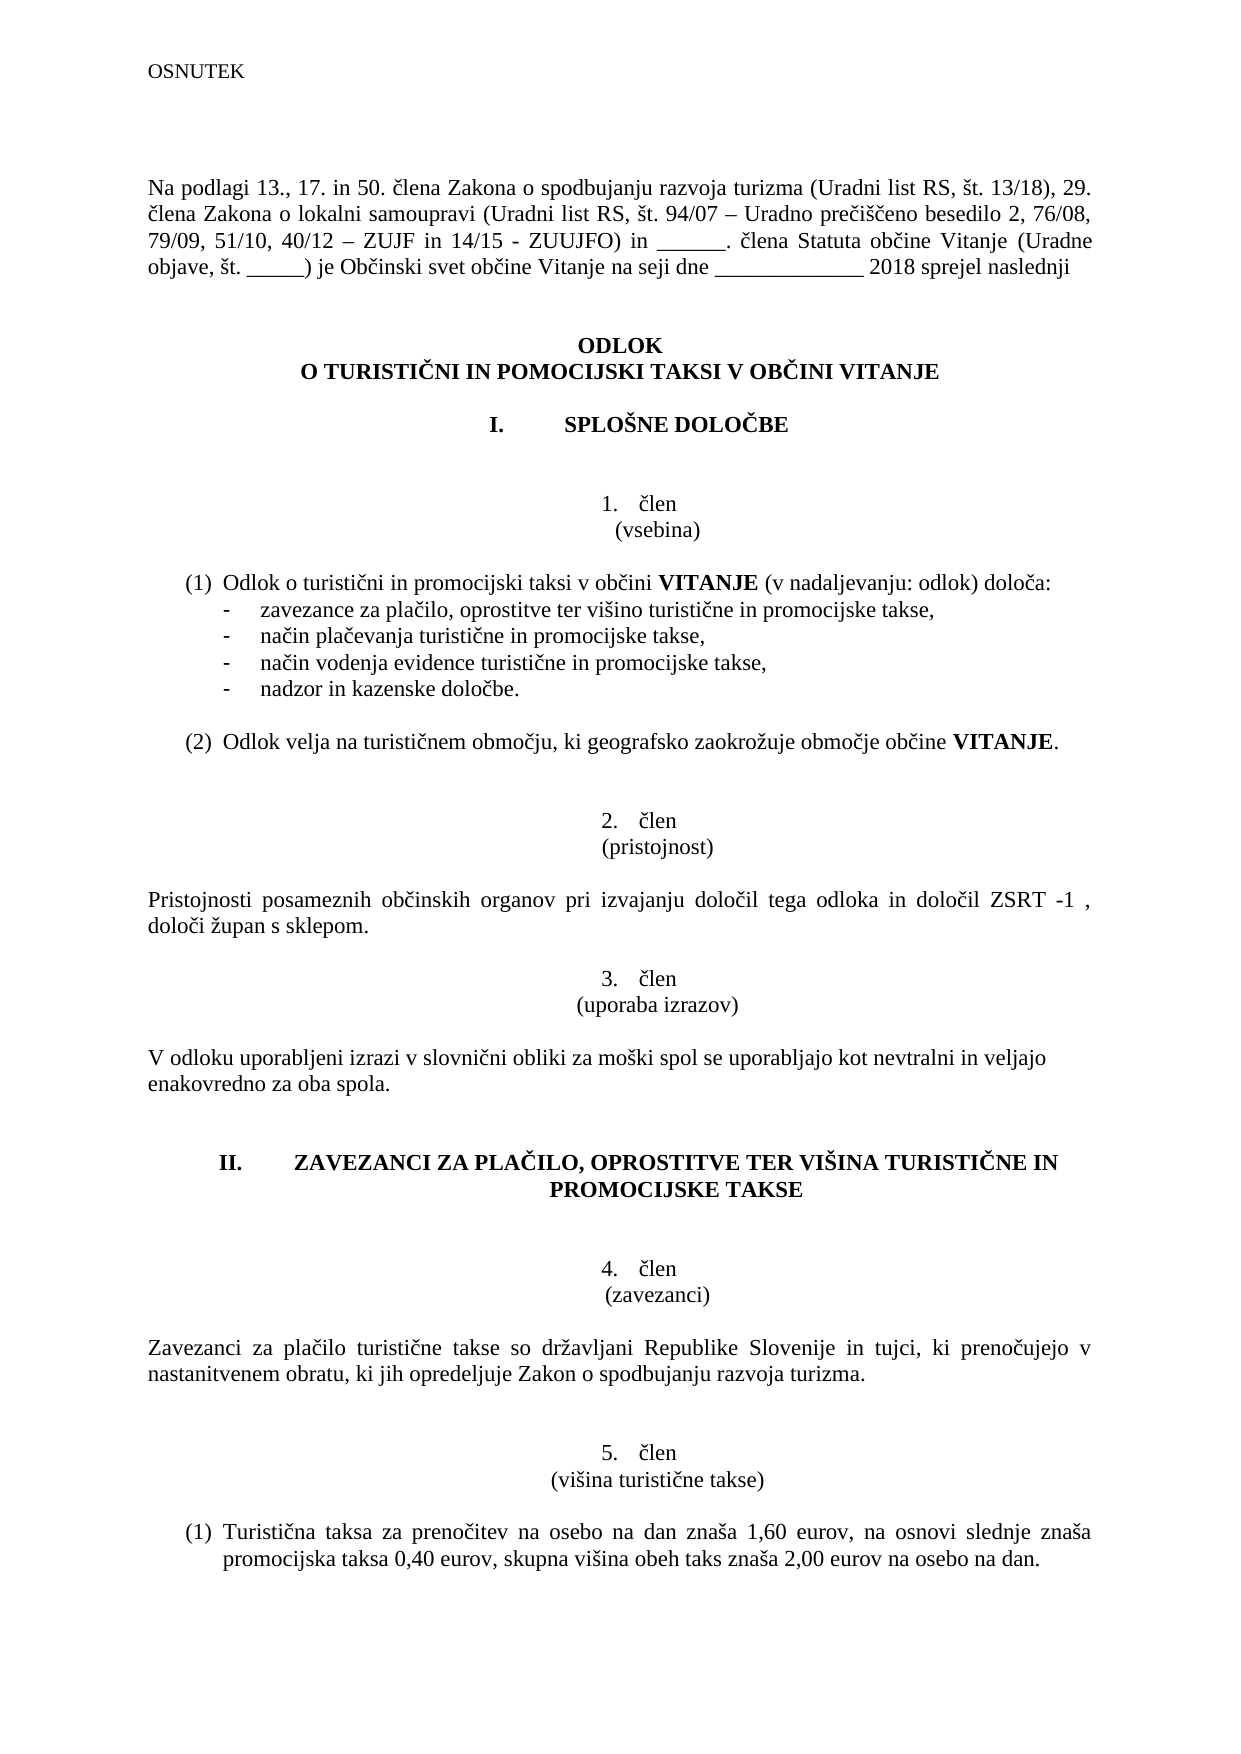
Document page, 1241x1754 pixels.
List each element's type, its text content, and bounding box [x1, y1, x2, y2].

list način vodenja evidence turistične in promocijske takse, [223, 648, 1093, 675]
list člen [185, 1255, 1093, 1281]
text Na podlagi 13., 17. in 50. člena Zakona o spodbujanju razvoja turizma (Uradni list RS, št. 13/18), 29. člena Zakona o lokalni samoupravi (Uradni list RS, št. 94/07 – Uradno prečiščeno besedilo 2, 76/08, 79/09, 51/10, 40/12 – ZUJF in 14/15 - ZUUJFO) in ______. člena Statuta občine Vitanje (Uradne objave, št. _____) je Občinski svet občine Vitanje na seji dne _____________ 2018 sprejel naslednji [148, 174, 1093, 279]
list člen [185, 1439, 1093, 1466]
text O TURISTIČNI IN POMOCIJSKI TAKSI V OBČINI VITANJE [148, 358, 1093, 385]
list zavezance za plačilo, oprostitve ter višino turistične in promocijske takse, [223, 596, 1093, 622]
text ODLOK [148, 332, 1093, 358]
list člen [185, 965, 1093, 991]
list Odlok o turistični in promocijski taksi v občini VITANJE (v nadaljevanju: odlok) določa: [185, 569, 1093, 596]
list Turistična taksa za prenočitev na osebo na dan znaša 1,60 eurov, na osnovi slednje znaša promocijska taksa 0,40 eurov, skupna višina obeh taks znaša 2,00 eurov na osebo na dan. [185, 1518, 1093, 1571]
text V odloku uporabljeni izrazi v slovnični obliki za moški spol se uporabljajo kot nevtralni in veljajo enakovredno za oba spola. [148, 1044, 1093, 1097]
list SPLOŠNE DOLOČBE [185, 411, 1093, 437]
text (uporaba izrazov) [223, 991, 1093, 1018]
list člen [185, 807, 1093, 833]
text (vsebina) [223, 517, 1093, 543]
text Pristojnosti posameznih občinskih organov pri izvajanju določil tega odloka in določil ZSRT -1 , določi župan s sklepom. [148, 886, 1093, 939]
list nadzor in kazenske določbe. [223, 675, 1093, 701]
text (višina turistične takse) [223, 1466, 1093, 1492]
list ZAVEZANCI ZA PLAČILO, OPROSTITVE TER VIŠINA TURISTIČNE IN PROMOCIJSKE TAKSE [185, 1149, 1093, 1202]
text (pristojnost) [223, 833, 1093, 859]
list člen [185, 490, 1093, 517]
text Zavezanci za plačilo turistične takse so državljani Republike Slovenije in tujci, ki prenočujejo v nastanitvenem obratu, ki jih opredeljuje Zakon o spodbujanju razvoja turizma. [148, 1334, 1093, 1387]
list Odlok velja na turističnem območju, ki geografsko zaokrožuje območje občine VITANJE. [185, 728, 1093, 754]
text (zavezanci) [223, 1281, 1093, 1308]
list način plačevanja turistične in promocijske takse, [223, 622, 1093, 648]
